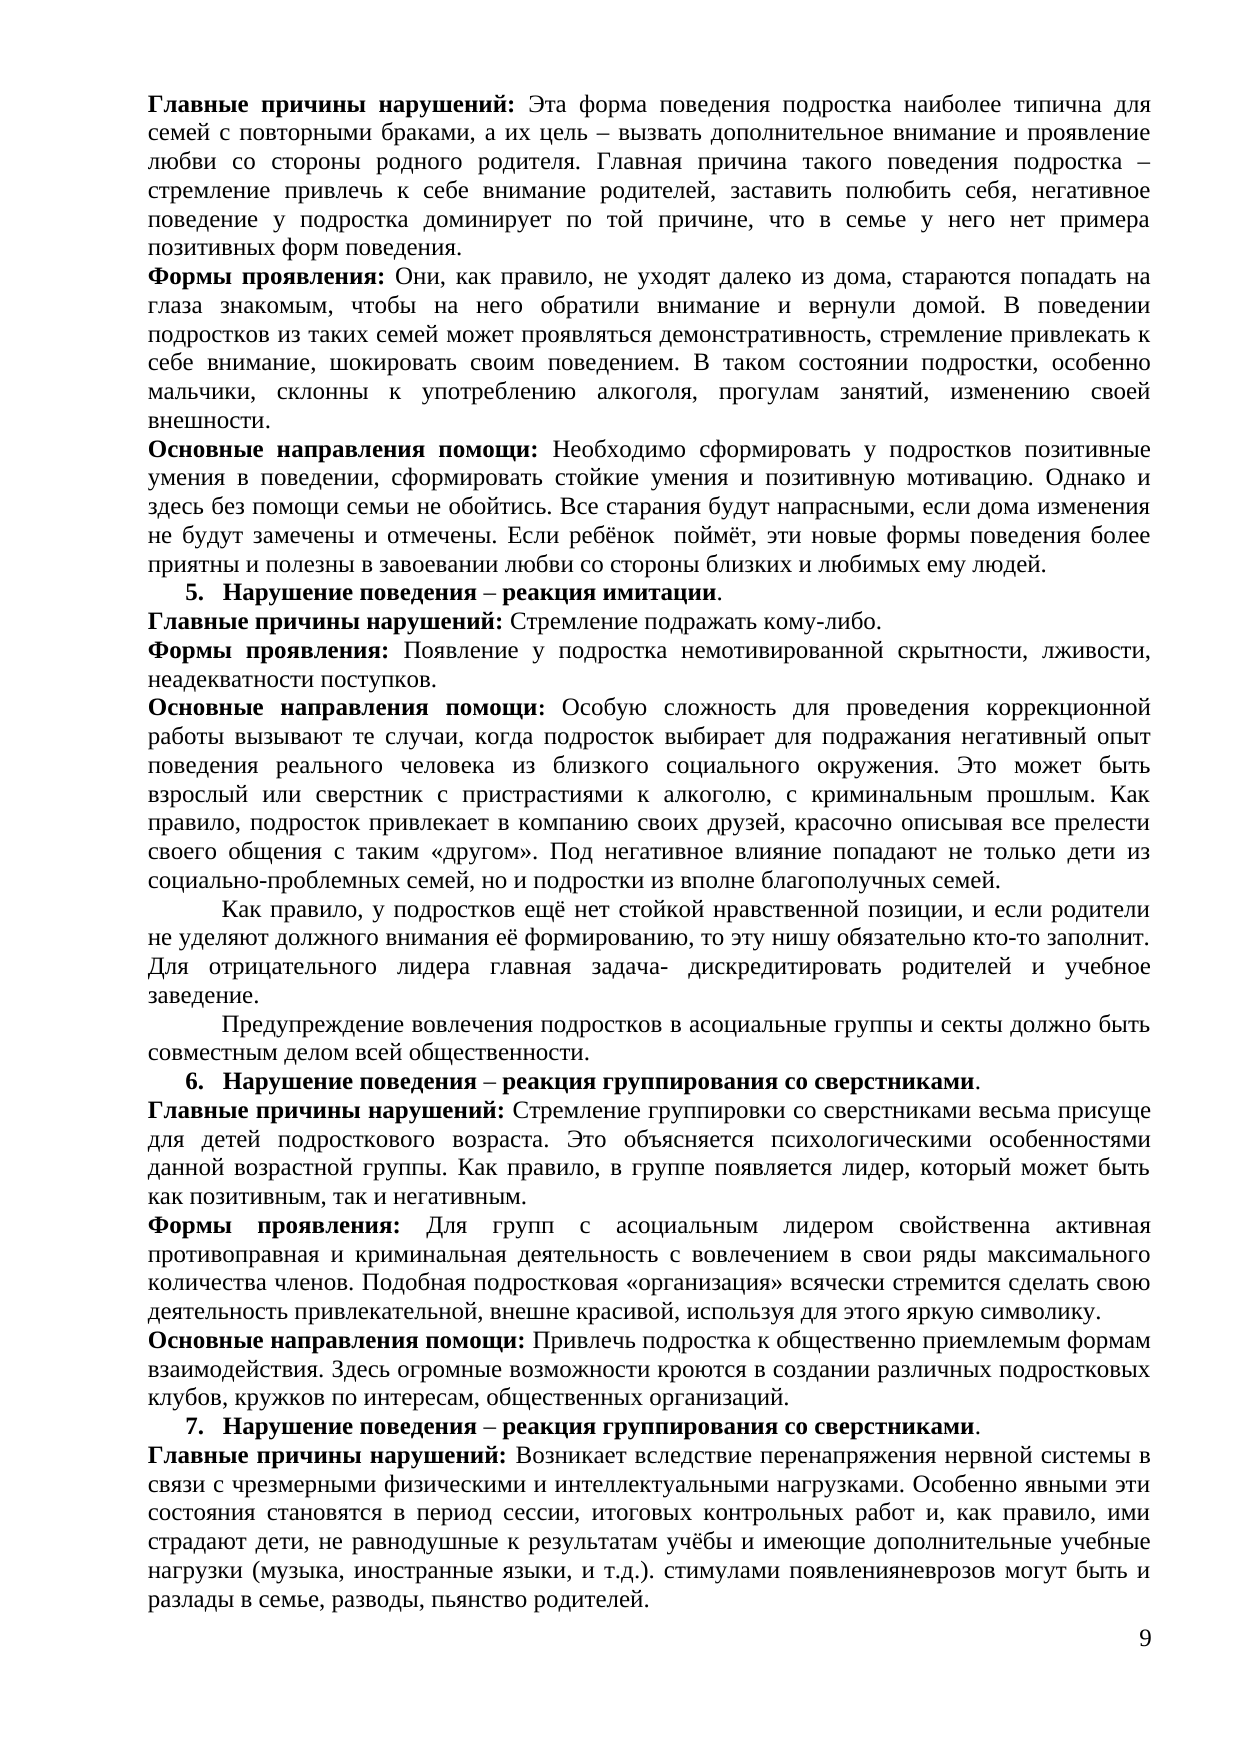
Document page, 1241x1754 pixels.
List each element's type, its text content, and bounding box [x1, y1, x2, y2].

text Главные причины нарушений: Эта форма поведения подростка наиболее типична для семей с повторными браками, а их цель – вызвать дополнительное внимание и проявление любви со стороны родного родителя. Главная причина такого поведения подростка – стремление привлечь к себе внимание родителей, заставить полюбить себя, негативное поведение у подростка доминирует по той причине, что в семье у него нет примера позитивных форм поведения. [148, 89, 1152, 261]
list Нарушение поведения – реакция группирования со сверстниками. [185, 1411, 1152, 1440]
text Главные причины нарушений: Стремление группировки со сверстниками весьма присуще для детей подросткового возраста. Это объясняется психологическими особенностями данной возрастной группы. Как правило, в группе появляется лидер, который может быть как позитивным, так и негативным. [148, 1095, 1152, 1210]
text Основные направления помощи: Привлечь подростка к общественно приемлемым формам взаимодействия. Здесь огромные возможности кроются в создании различных подростковых клубов, кружков по интересам, общественных организаций. [148, 1325, 1152, 1411]
text Формы проявления: Для групп с асоциальным лидером свойственна активная противоправная и криминальная деятельность с вовлечением в свои ряды максимального количества членов. Подобная подростковая «организация» всячески стремится сделать свою деятельность привлекательной, внешне красивой, используя для этого яркую символику. [148, 1210, 1152, 1325]
text Предупреждение вовлечения подростков в асоциальные группы и секты должно быть совместным делом всей общественности. [148, 1009, 1152, 1066]
list Нарушение поведения – реакция группирования со сверстниками. [185, 1066, 1152, 1095]
list Нарушение поведения – реакция имитации. [185, 577, 1152, 606]
text Как правило, у подростков ещё нет стойкой нравственной позиции, и если родители не уделяют должного внимания её формированию, то эту нишу обязательно кто-то заполнит. Для отрицательного лидера главная задача- дискредитировать родителей и учебное заведение. [148, 894, 1152, 1009]
text Основные направления помощи: Особую сложность для проведения коррекционной работы вызывают те случаи, когда подросток выбирает для подражания негативный опыт поведения реального человека из близкого социального окружения. Это может быть взрослый или сверстник с пристрастиями к алкоголю, с криминальным прошлым. Как правило, подросток привлекает в компанию своих друзей, красочно описывая все прелести своего общения с таким «другом». Под негативное влияние попадают не только дети из социально-проблемных семей, но и подростки из вполне благополучных семей. [148, 692, 1152, 894]
text Главные причины нарушений: Возникает вследствие перенапряжения нервной системы в связи с чрезмерными физическими и интеллектуальными нагрузками. Особенно явными эти состояния становятся в период сессии, итоговых контрольных работ и, как правило, ими страдают дети, не равнодушные к результатам учёбы и имеющие дополнительные учебные нагрузки (музыка, иностранные языки, и т.д.). стимулами появленияневрозов могут быть и разлады в семье, разводы, пьянство родителей. [148, 1440, 1152, 1612]
text Основные направления помощи: Необходимо сформировать у подростков позитивные умения в поведении, сформировать стойкие умения и позитивную мотивацию. Однако и здесь без помощи семьи не обойтись. Все старания будут напрасными, если дома изменения не будут замечены и отмечены. Если ребёнок поймёт, эти новые формы поведения более приятны и полезны в завоевании любви со стороны близких и любимых ему людей. [148, 434, 1152, 577]
text Формы проявления: Появление у подростка немотивированной скрытности, лживости, неадекватности поступков. [148, 635, 1152, 692]
text Формы проявления: Они, как правило, не уходят далеко из дома, стараются попадать на глаза знакомым, чтобы на него обратили внимание и вернули домой. В поведении подростков из таких семей может проявляться демонстративность, стремление привлекать к себе внимание, шокировать своим поведением. В таком состоянии подростки, особенно мальчики, склонны к употреблению алкоголя, прогулам занятий, изменению своей внешности. [148, 261, 1152, 434]
text Главные причины нарушений: Стремление подражать кому-либо. [148, 606, 1152, 635]
